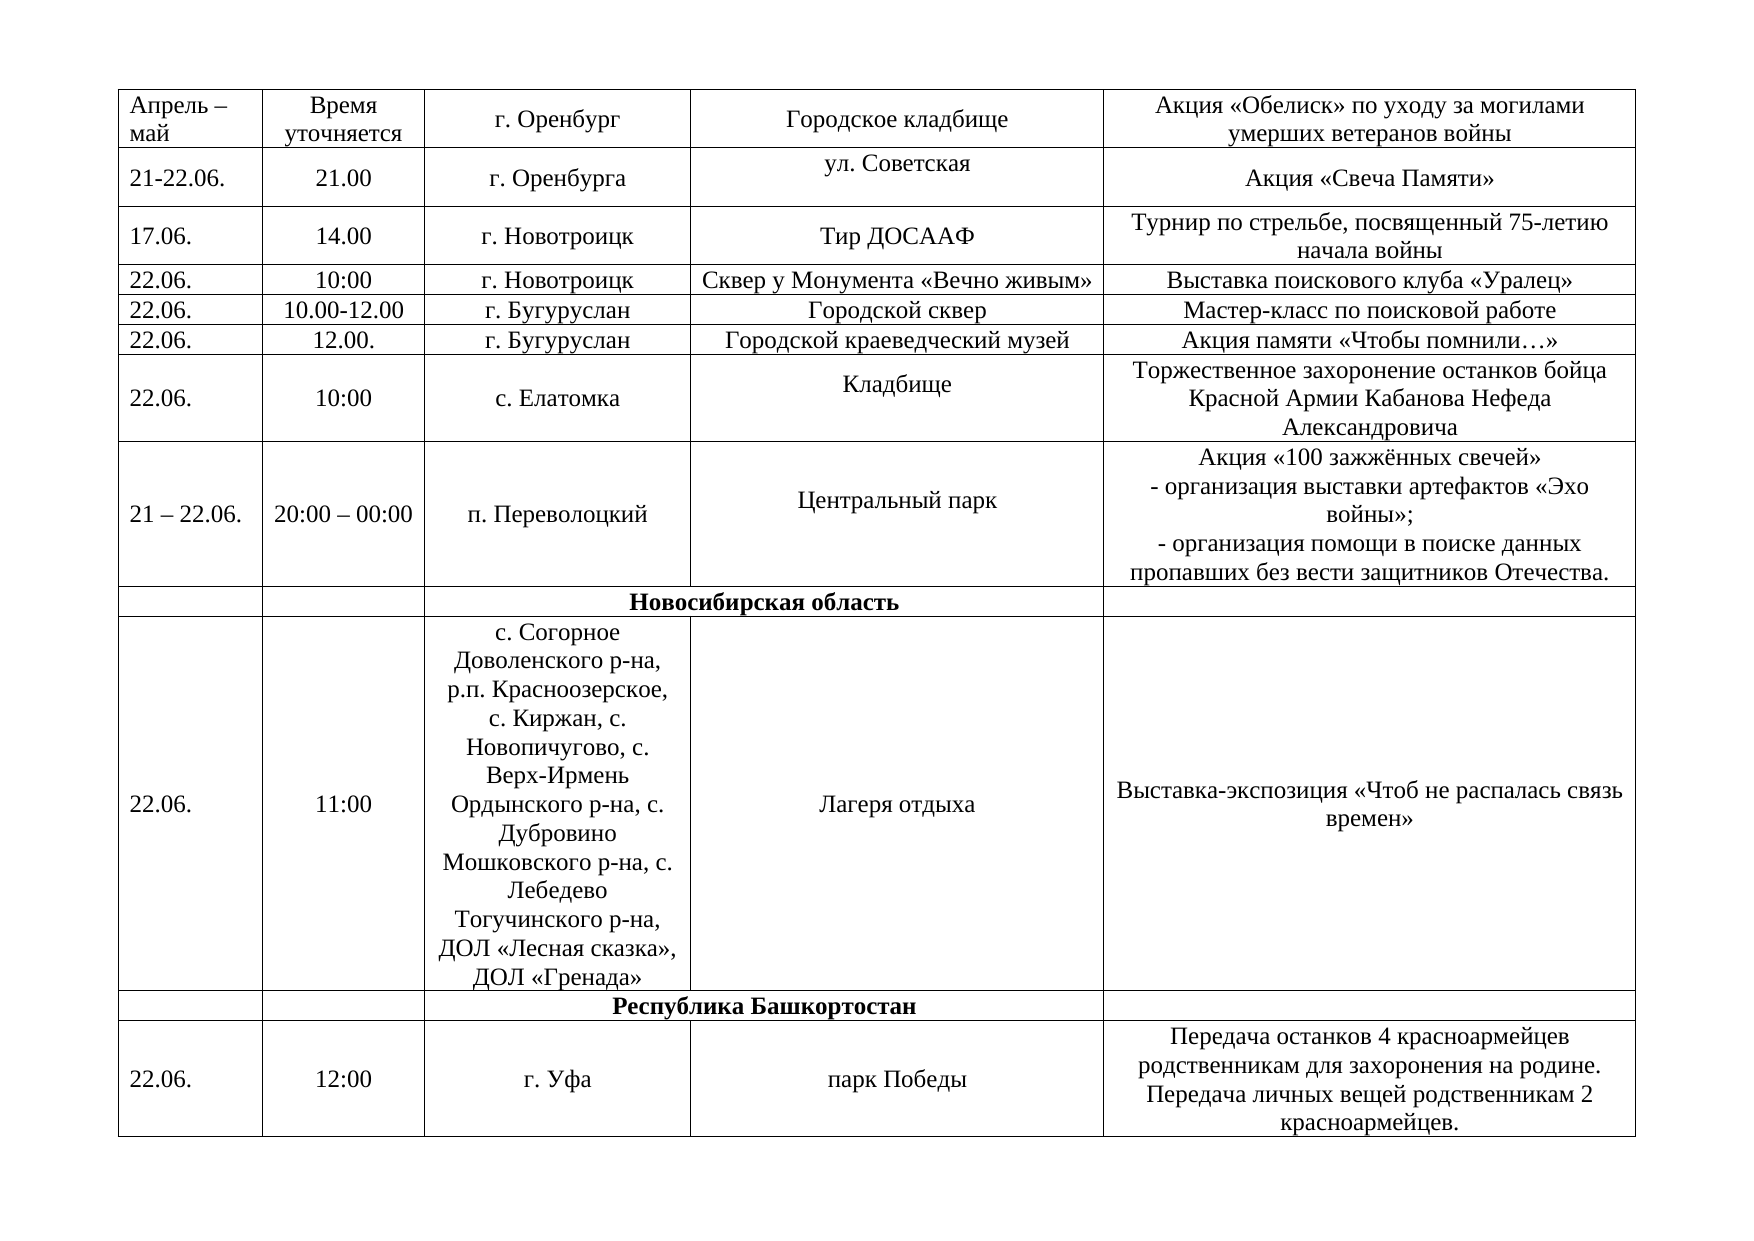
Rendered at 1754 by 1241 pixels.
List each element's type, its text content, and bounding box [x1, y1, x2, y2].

table_cell Городское кладбище [691, 90, 1103, 147]
table_cell 22.06. [119, 617, 262, 990]
table_cell Центральный парк [691, 442, 1103, 586]
table_cell Городской краеведческий музей [691, 325, 1103, 354]
table_cell Акция «100 зажжённых свечей» - организация выставки артефактов «Эхо войны»; - организация помощи в поиске данных пропавших без вести защитников Отечества. [1104, 442, 1635, 586]
table_cell 10:00 [263, 355, 424, 441]
table_cell 22.06. [119, 325, 262, 354]
table_cell Апрель – май [119, 90, 262, 147]
table_cell Тир ДОСААФ [691, 207, 1103, 264]
table_cell г. Оренбург [425, 90, 690, 147]
table_cell 21.00 [263, 148, 424, 206]
table_cell Выставка поискового клуба «Уралец» [1104, 265, 1635, 294]
table_cell Новосибирская область [425, 587, 1103, 616]
table_cell 22.06. [119, 355, 262, 441]
table_cell Акция памяти «Чтобы помнили…» [1104, 325, 1635, 354]
table_cell с. Согорное Доволенского р-на, р.п. Красноозерское, с. Киржан, с. Новопичугово, с. Верх-Ирмень Ордынского р-на, с. Дубровино Мошковского р-на, с. Лебедево Тогучинского р-на, ДОЛ «Лесная сказка», ДОЛ «Гренада» [425, 617, 690, 990]
table_cell г. Оренбурга [425, 148, 690, 206]
table_cell парк Победы [691, 1021, 1103, 1136]
table_cell [263, 991, 424, 1020]
table_cell 14.00 [263, 207, 424, 264]
table_cell 17.06. [119, 207, 262, 264]
table_cell г. Новотроицк [425, 265, 690, 294]
table_cell Торжественное захоронение останков бойца Красной Армии Кабанова Нефеда Александровича [1104, 355, 1635, 441]
table_cell Акция «Обелиск» по уходу за могилами умерших ветеранов войны [1104, 90, 1635, 147]
table_cell 21-22.06. [119, 148, 262, 206]
table_cell Кладбище [691, 355, 1103, 441]
table_cell Лагеря отдыха [691, 617, 1103, 990]
table_cell Акция «Свеча Памяти» [1104, 148, 1635, 206]
table_cell Республика Башкортостан [425, 991, 1103, 1020]
table_cell Передача останков 4 красноармейцев родственникам для захоронения на родине. Передача личных вещей родственникам 2 красноармейцев. [1104, 1021, 1635, 1136]
table_cell Время уточняется [263, 90, 424, 147]
table_cell п. Переволоцкий [425, 442, 690, 586]
table_cell Выставка-экспозиция «Чтоб не распалась связь времен» [1104, 617, 1635, 990]
table_cell ул. Советская [691, 148, 1103, 206]
table_cell 22.06. [119, 265, 262, 294]
table_cell [1104, 991, 1635, 1020]
table_cell 22.06. [119, 1021, 262, 1136]
table_cell Турнир по стрельбе, посвященный 75-летию начала войны [1104, 207, 1635, 264]
table_cell [1104, 587, 1635, 616]
table_cell [263, 587, 424, 616]
table_cell 22.06. [119, 295, 262, 324]
table_cell г. Уфа [425, 1021, 690, 1136]
table_cell 10:00 [263, 265, 424, 294]
table_cell [119, 587, 262, 616]
table_cell [119, 991, 262, 1020]
table_cell 12:00 [263, 1021, 424, 1136]
table_cell 12.00. [263, 325, 424, 354]
table_cell 11:00 [263, 617, 424, 990]
table_cell Городской сквер [691, 295, 1103, 324]
table_cell Сквер у Монумента «Вечно живым» [691, 265, 1103, 294]
table_cell 10.00-12.00 [263, 295, 424, 324]
table_cell 21 – 22.06. [119, 442, 262, 586]
table_cell г. Новотроицк [425, 207, 690, 264]
table_cell 20:00 – 00:00 [263, 442, 424, 586]
table_cell Мастер-класс по поисковой работе [1104, 295, 1635, 324]
table_cell г. Бугуруслан [425, 325, 690, 354]
table_cell г. Бугуруслан [425, 295, 690, 324]
table_cell с. Елатомка [425, 355, 690, 441]
